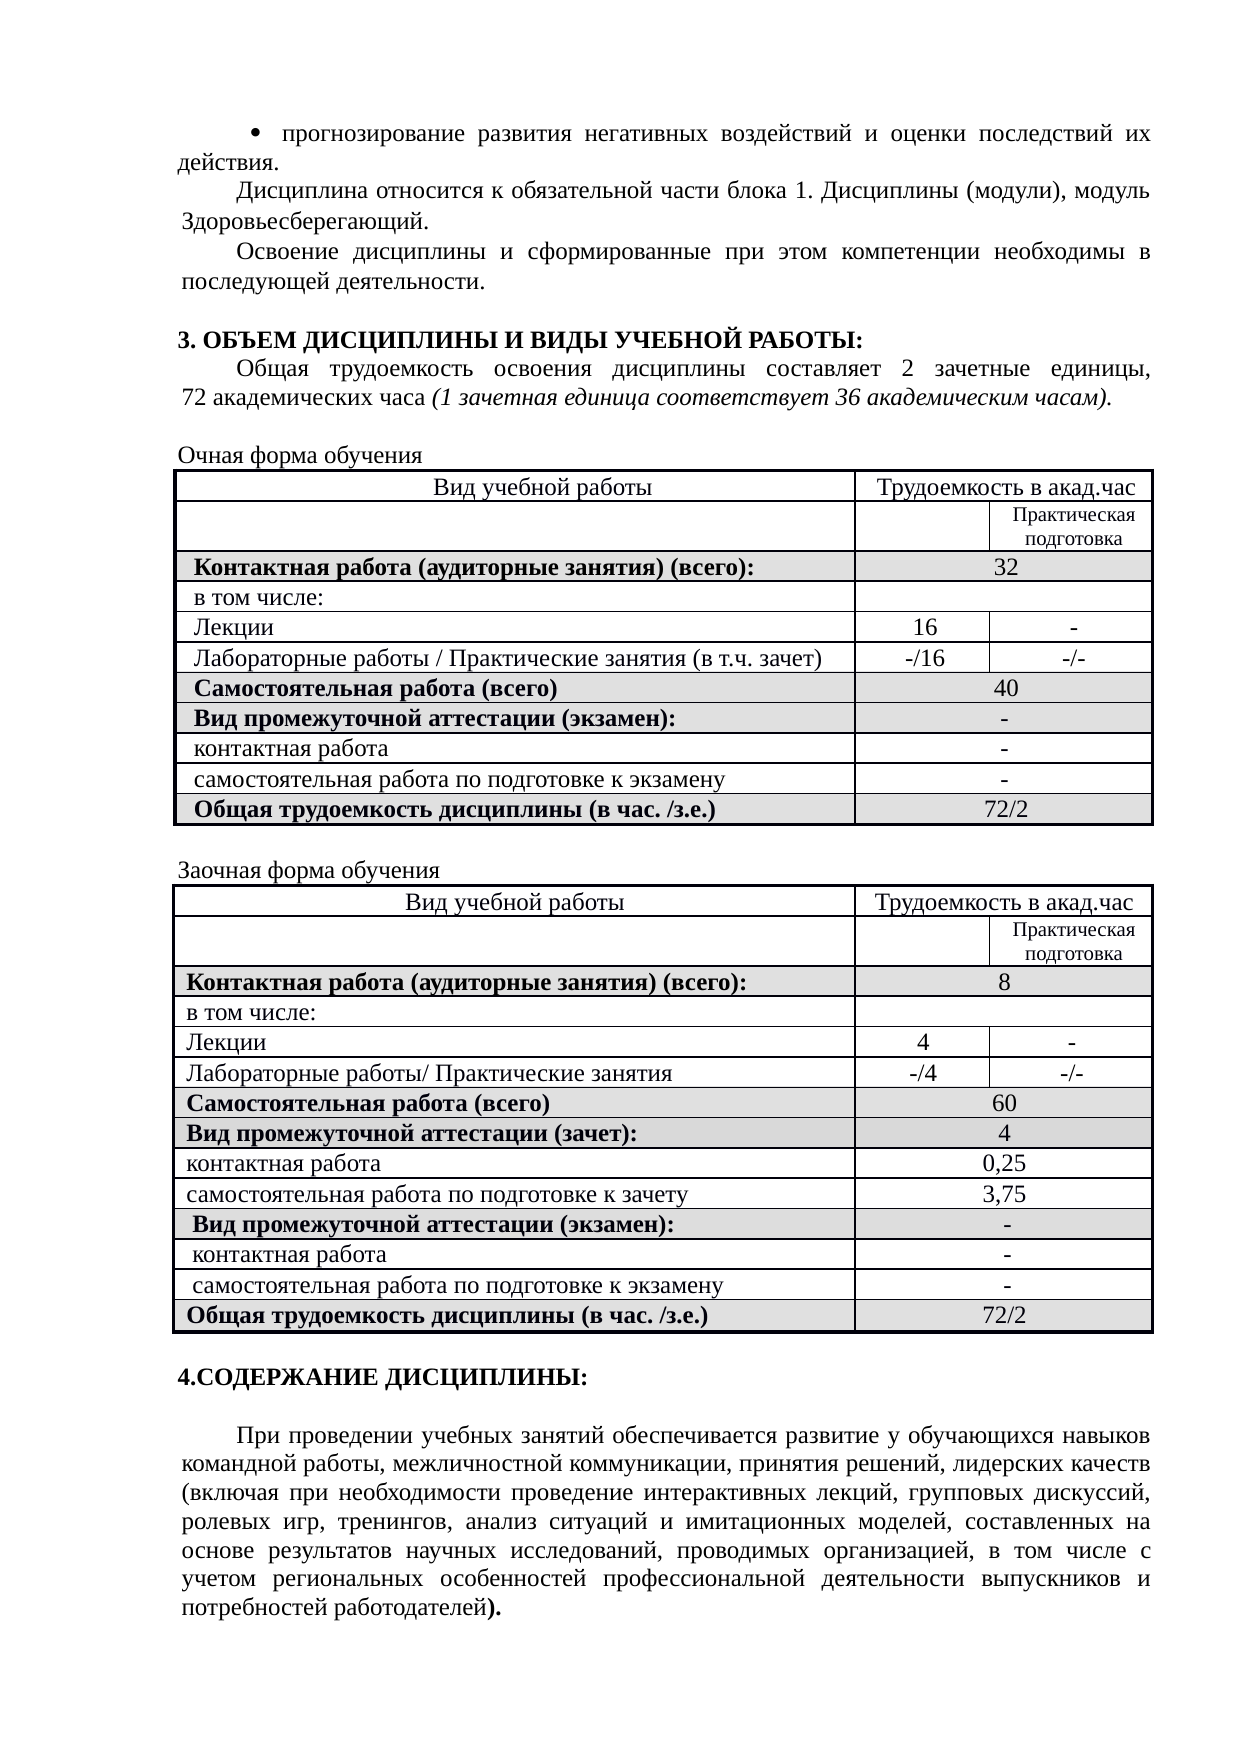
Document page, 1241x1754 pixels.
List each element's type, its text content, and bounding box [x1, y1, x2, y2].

table_cell самостоятельная работа по подготовке к экзамену [177, 764, 854, 793]
table_cell - [990, 1027, 1151, 1056]
table_cell - [856, 734, 1151, 762]
table_cell Вид промежуточной аттестации (экзамен): [175, 1209, 854, 1238]
table_cell -/16 [856, 643, 989, 671]
table_cell Лабораторные работы / Практические занятия (в т.ч. зачет) [177, 643, 854, 671]
table_cell Лекции [177, 612, 854, 641]
table_cell 4 [856, 1118, 1151, 1147]
table_cell контактная работа [175, 1149, 854, 1177]
table_cell - [856, 1270, 1151, 1298]
table_cell самостоятельная работа по подготовке к зачету [175, 1179, 854, 1208]
table_cell Вид промежуточной аттестации (зачет): [175, 1118, 854, 1147]
table_cell 8 [856, 967, 1151, 995]
table_cell [856, 917, 989, 965]
table_cell 72/2 [856, 1300, 1151, 1330]
table_cell контактная работа [175, 1240, 854, 1268]
table_cell в том числе: [177, 582, 854, 611]
text Дисциплина относится к обязательной части блока 1. Дисциплины (модули), модуль Здоровьесберегающий. [181, 176, 1152, 234]
table_cell 0,25 [856, 1149, 1151, 1177]
table_header Вид учебной работы [177, 472, 854, 500]
table_cell в том числе: [175, 997, 854, 1026]
text Общая трудоемкость освоения дисциплины составляет 2 зачетные единицы, 72 академических часа (1 зачетная единица соответствует 36 академическим часам). [181, 353, 1152, 411]
table_cell - [856, 703, 1151, 732]
table_cell 40 [856, 673, 1151, 702]
table_cell - [856, 1209, 1151, 1238]
table_cell -/- [990, 643, 1151, 671]
table_cell 4 [856, 1027, 989, 1056]
text 4.СОДЕРЖАНИЕ ДИСЦИПЛИНЫ: [177, 1362, 1152, 1391]
table_cell 72/2 [856, 794, 1151, 823]
table_cell самостоятельная работа по подготовке к экзамену [175, 1270, 854, 1298]
table_cell [175, 917, 854, 965]
table_cell Лабораторные работы/ Практические занятия [175, 1058, 854, 1086]
table_cell [856, 997, 1151, 1026]
table_cell 3,75 [856, 1179, 1151, 1208]
table_cell -/- [990, 1058, 1151, 1086]
table_cell Общая трудоемкость дисциплины (в час. /з.е.) [175, 1300, 854, 1330]
table_header Трудоемкость в акад.час [856, 472, 1151, 500]
table_cell контактная работа [177, 734, 854, 762]
text Заочная форма обучения [177, 855, 1152, 883]
table_cell Практическая подготовка [990, 502, 1151, 550]
text При проведении учебных занятий обеспечивается развитие у обучающихся навыков командной работы, межличностной коммуникации, принятия решений, лидерских качеств (включая при необходимости проведение интерактивных лекций, групповых дискуссий, ролевых игр, тренингов, анализ ситуаций и имитационных моделей, составленных на основе результатов научных исследований, проводимых организацией, в том числе с учетом региональных особенностей профессиональной деятельности выпускников и потребностей работодателей). [181, 1420, 1152, 1621]
table_cell [177, 502, 854, 550]
table_cell 60 [856, 1088, 1151, 1117]
table_cell Контактная работа (аудиторные занятия) (всего): [175, 967, 854, 995]
table_cell [856, 502, 989, 550]
table_cell Вид промежуточной аттестации (экзамен): [177, 703, 854, 732]
text 3. Объем дисциплины и виды учебной работы: [177, 325, 1152, 353]
table_cell Самостоятельная работа (всего) [175, 1088, 854, 1117]
text Освоение дисциплины и сформированные при этом компетенции необходимы в последующей деятельности. [181, 236, 1152, 295]
table_cell Лекции [175, 1027, 854, 1056]
table_cell - [990, 612, 1151, 641]
table_cell Самостоятельная работа (всего) [177, 673, 854, 702]
table_cell Контактная работа (аудиторные занятия) (всего): [177, 552, 854, 580]
table_header Вид учебной работы [175, 887, 854, 915]
text Очная форма обучения [177, 440, 1152, 468]
table_cell Практическая подготовка [990, 917, 1151, 965]
table_cell Общая трудоемкость дисциплины (в час. /з.е.) [177, 794, 854, 823]
table_cell - [856, 1240, 1151, 1268]
list прогнозирование развития негативных воздействий и оценки последствий их действия. [177, 118, 1152, 176]
table_cell 16 [856, 612, 989, 641]
table_cell 32 [856, 552, 1151, 580]
table_cell - [856, 764, 1151, 793]
table_cell -/4 [856, 1058, 989, 1086]
table_header Трудоемкость в акад.час [856, 887, 1151, 915]
table_cell [856, 582, 1151, 611]
